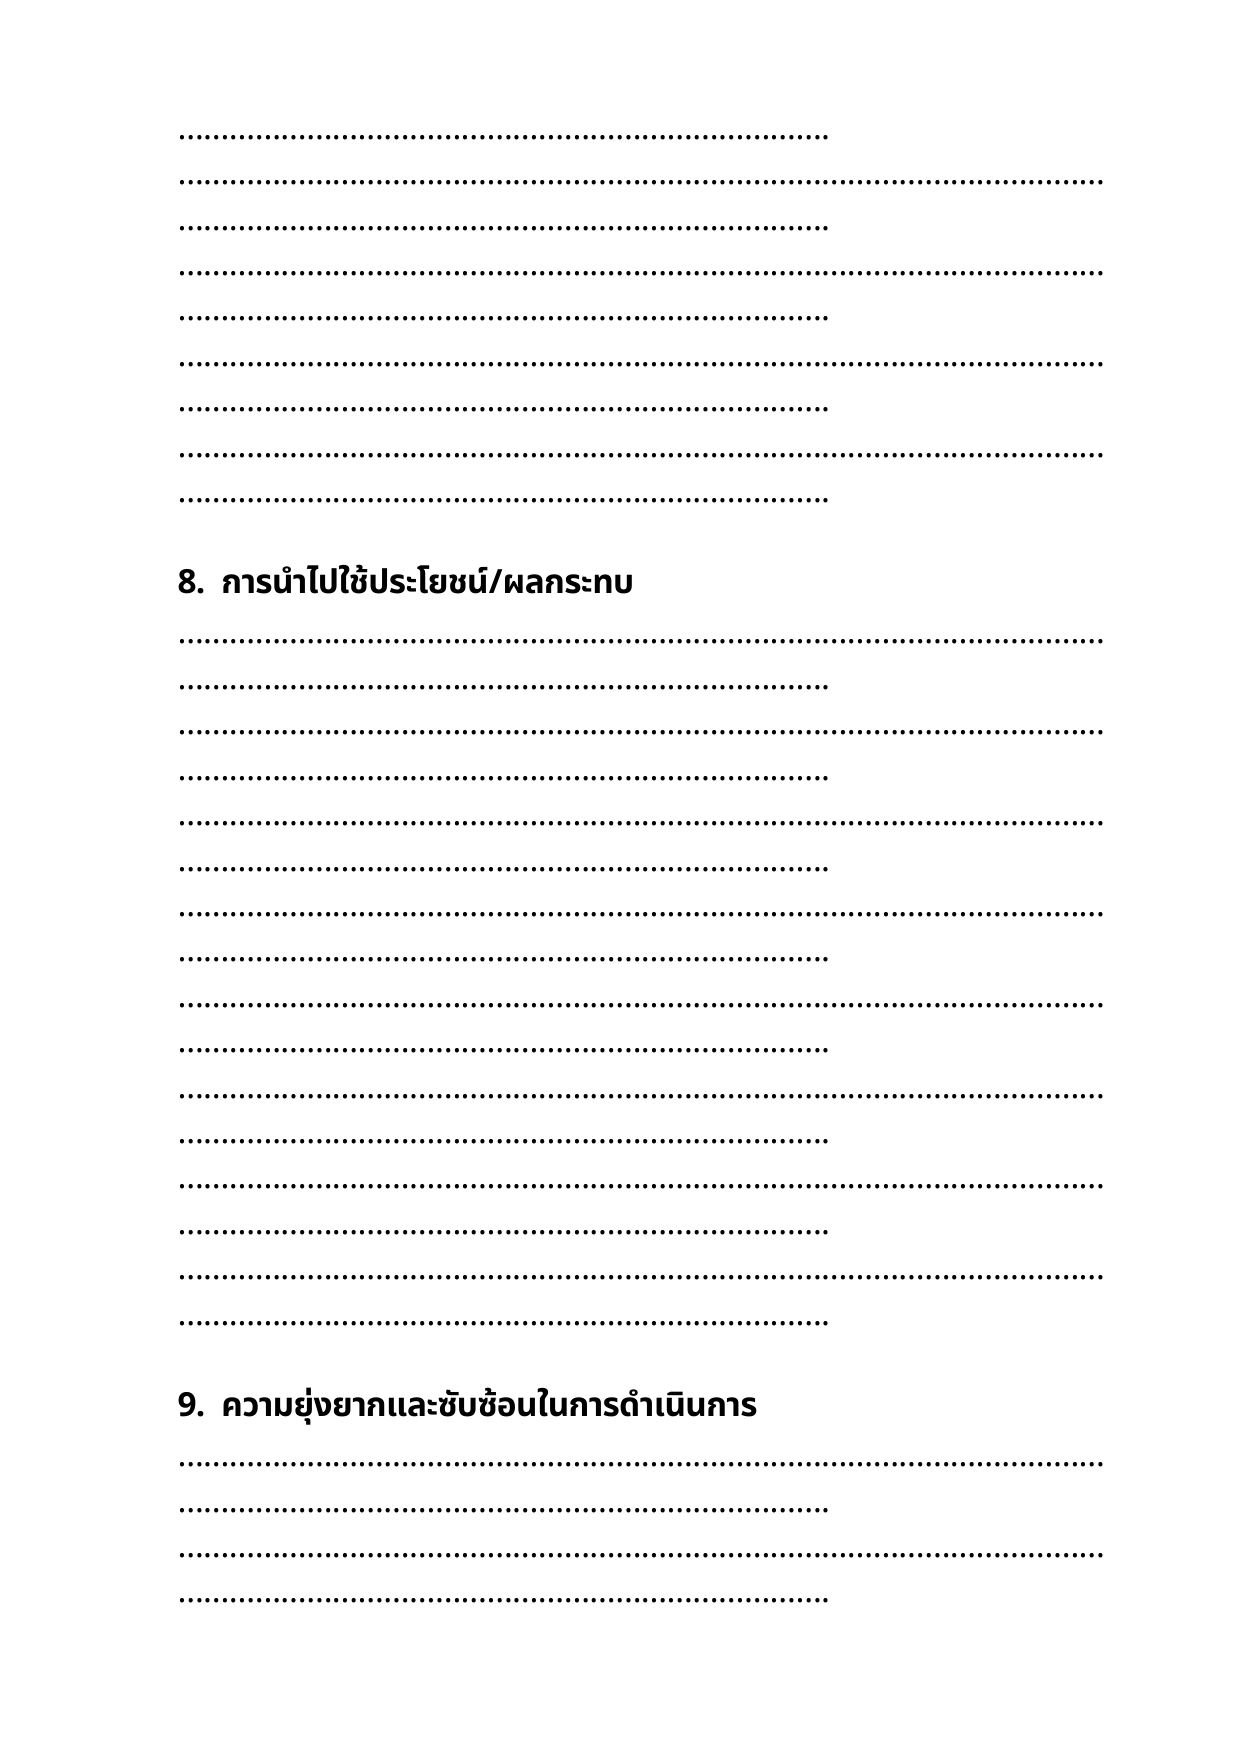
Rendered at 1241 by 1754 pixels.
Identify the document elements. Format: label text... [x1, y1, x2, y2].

text 9. ความยุ่งยากและซับซ้อนในการดำเนินการ [177, 1380, 1122, 1431]
text 8. การนำไปใช้ประโยชน์/ผลกระทบ [177, 558, 1122, 608]
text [177, 1431, 1122, 1613]
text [177, 103, 1122, 512]
